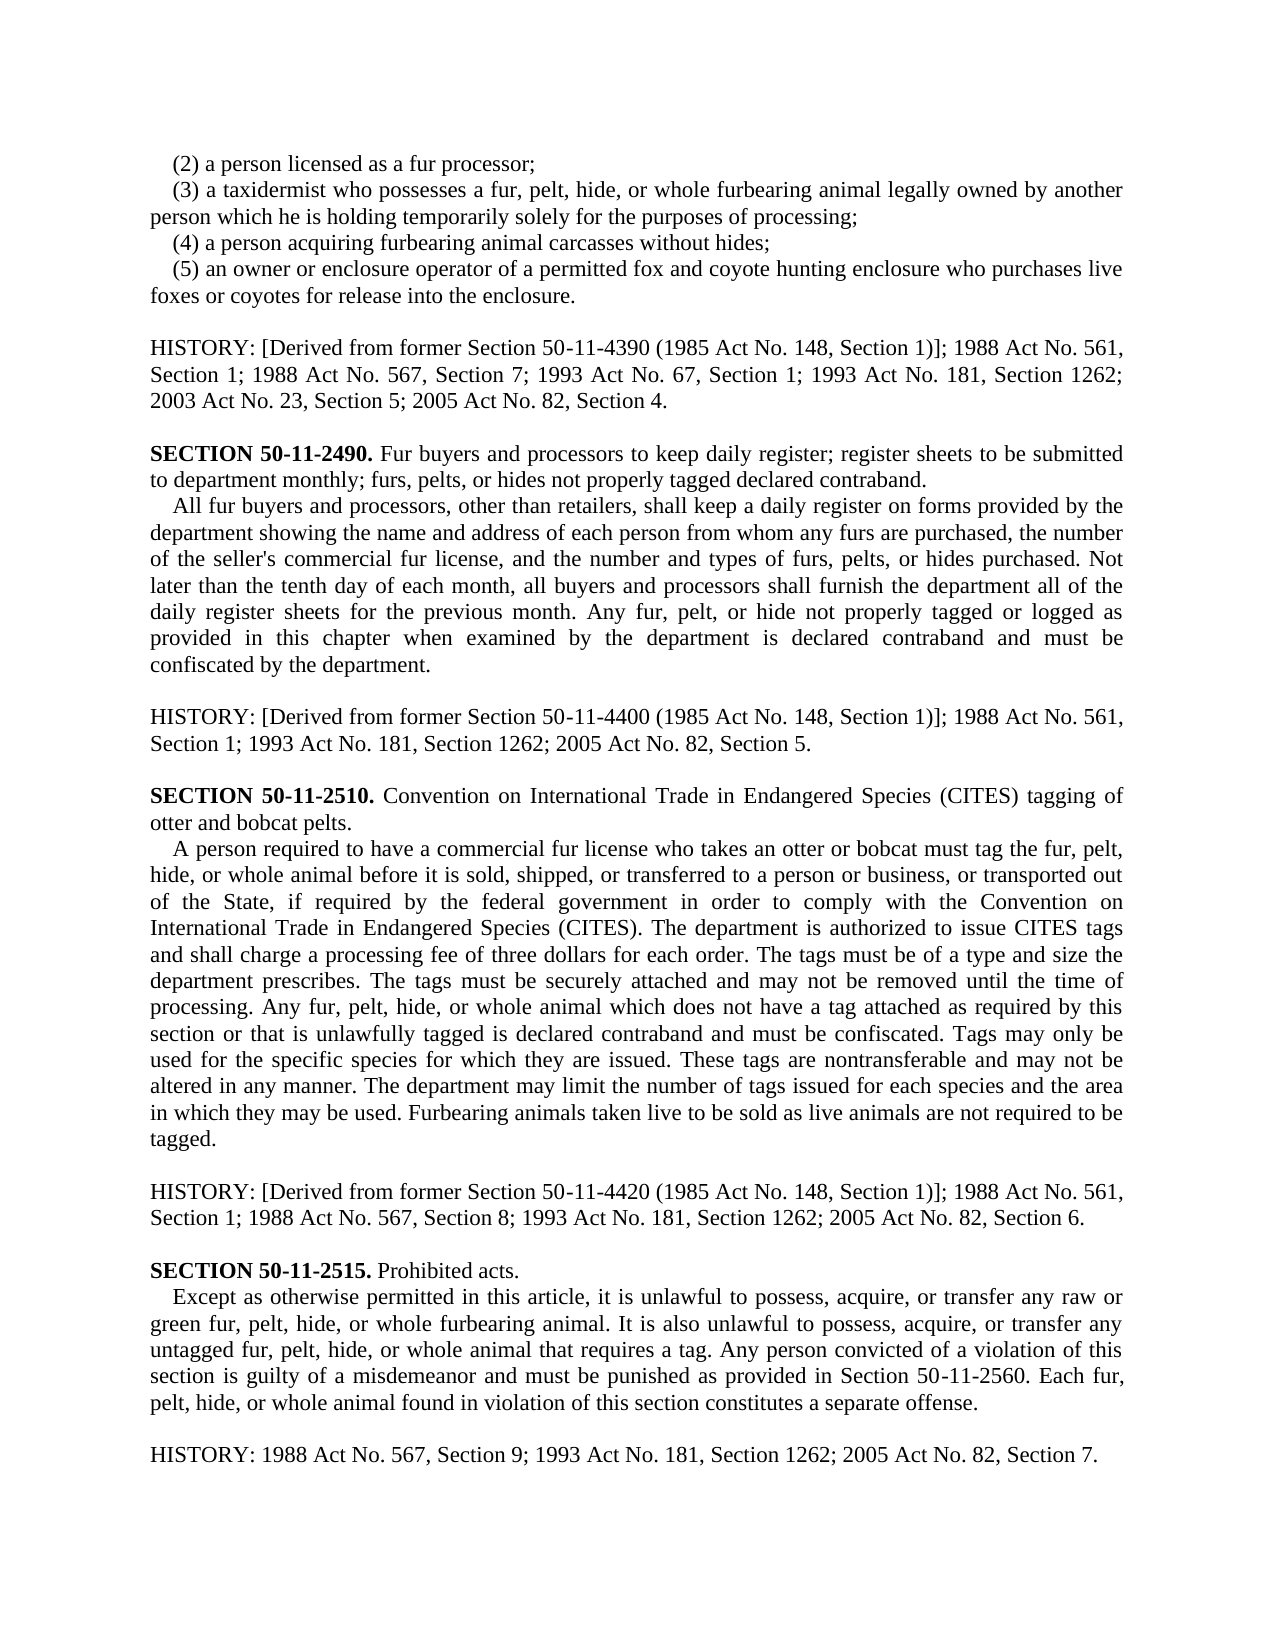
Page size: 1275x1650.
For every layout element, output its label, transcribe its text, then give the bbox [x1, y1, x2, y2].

text SECTION 50-11-2490. Fur buyers and processors to keep daily register; register sheets to be submitted to department monthly; furs, pelts, or hides not properly tagged declared contraband. [150, 440, 1125, 493]
text A person required to have a commercial fur license who takes an otter or bobcat must tag the fur, pelt, hide, or whole animal before it is sold, shipped, or transferred to a person or business, or transported out of the State, if required by the federal government in order to comply with the Convention on International Trade in Endangered Species (CITES). The department is authorized to issue CITES tags and shall charge a processing fee of three dollars for each order. The tags must be of a type and size the department prescribes. The tags must be securely attached and may not be removed until the time of processing. Any fur, pelt, hide, or whole animal which does not have a tag attached as required by this section or that is unlawfully tagged is declared contraband and must be confiscated. Tags may only be used for the specific species for which they are issued. These tags are nontransferable and may not be altered in any manner. The department may limit the number of tags issued for each species and the area in which they may be used. Furbearing animals taken live to be sold as live animals are not required to be tagged. [150, 835, 1125, 1151]
text (4) a person acquiring furbearing animal carcasses without hides; [150, 229, 1125, 255]
text HISTORY: [Derived from former Section 50-11-4420 (1985 Act No. 148, Section 1)]; 1988 Act No. 561, Section 1; 1988 Act No. 567, Section 8; 1993 Act No. 181, Section 1262; 2005 Act No. 82, Section 6. [150, 1178, 1125, 1231]
text Except as otherwise permitted in this article, it is unlawful to possess, acquire, or transfer any raw or green fur, pelt, hide, or whole furbearing animal. It is also unlawful to possess, acquire, or transfer any untagged fur, pelt, hide, or whole animal that requires a tag. Any person convicted of a violation of this section is guilty of a misdemeanor and must be punished as provided in Section 50-11-2560. Each fur, pelt, hide, or whole animal found in violation of this section constitutes a separate offense. [150, 1283, 1125, 1415]
text SECTION 50-11-2515. Prohibited acts. [150, 1257, 1125, 1283]
text HISTORY: 1988 Act No. 567, Section 9; 1993 Act No. 181, Section 1262; 2005 Act No. 82, Section 7. [150, 1441, 1125, 1468]
text (2) a person licensed as a fur processor; [150, 150, 1125, 176]
text (5) an owner or enclosure operator of a permitted fox and coyote hunting enclosure who purchases live foxes or coyotes for release into the enclosure. [150, 255, 1125, 308]
text All fur buyers and processors, other than retailers, shall keep a daily register on forms provided by the department showing the name and address of each person from whom any furs are purchased, the number of the seller's commercial fur license, and the number and types of furs, pelts, or hides purchased. Not later than the tenth day of each month, all buyers and processors shall furnish the department all of the daily register sheets for the previous month. Any fur, pelt, or hide not properly tagged or logged as provided in this chapter when examined by the department is declared contraband and must be confiscated by the department. [150, 493, 1125, 677]
text HISTORY: [Derived from former Section 50-11-4400 (1985 Act No. 148, Section 1)]; 1988 Act No. 561, Section 1; 1993 Act No. 181, Section 1262; 2005 Act No. 82, Section 5. [150, 703, 1125, 756]
text (3) a taxidermist who possesses a fur, pelt, hide, or whole furbearing animal legally owned by another person which he is holding temporarily solely for the purposes of processing; [150, 176, 1125, 229]
text HISTORY: [Derived from former Section 50-11-4390 (1985 Act No. 148, Section 1)]; 1988 Act No. 561, Section 1; 1988 Act No. 567, Section 7; 1993 Act No. 67, Section 1; 1993 Act No. 181, Section 1262; 2003 Act No. 23, Section 5; 2005 Act No. 82, Section 4. [150, 334, 1125, 413]
text SECTION 50-11-2510. Convention on International Trade in Endangered Species (CITES) tagging of otter and bobcat pelts. [150, 782, 1125, 835]
